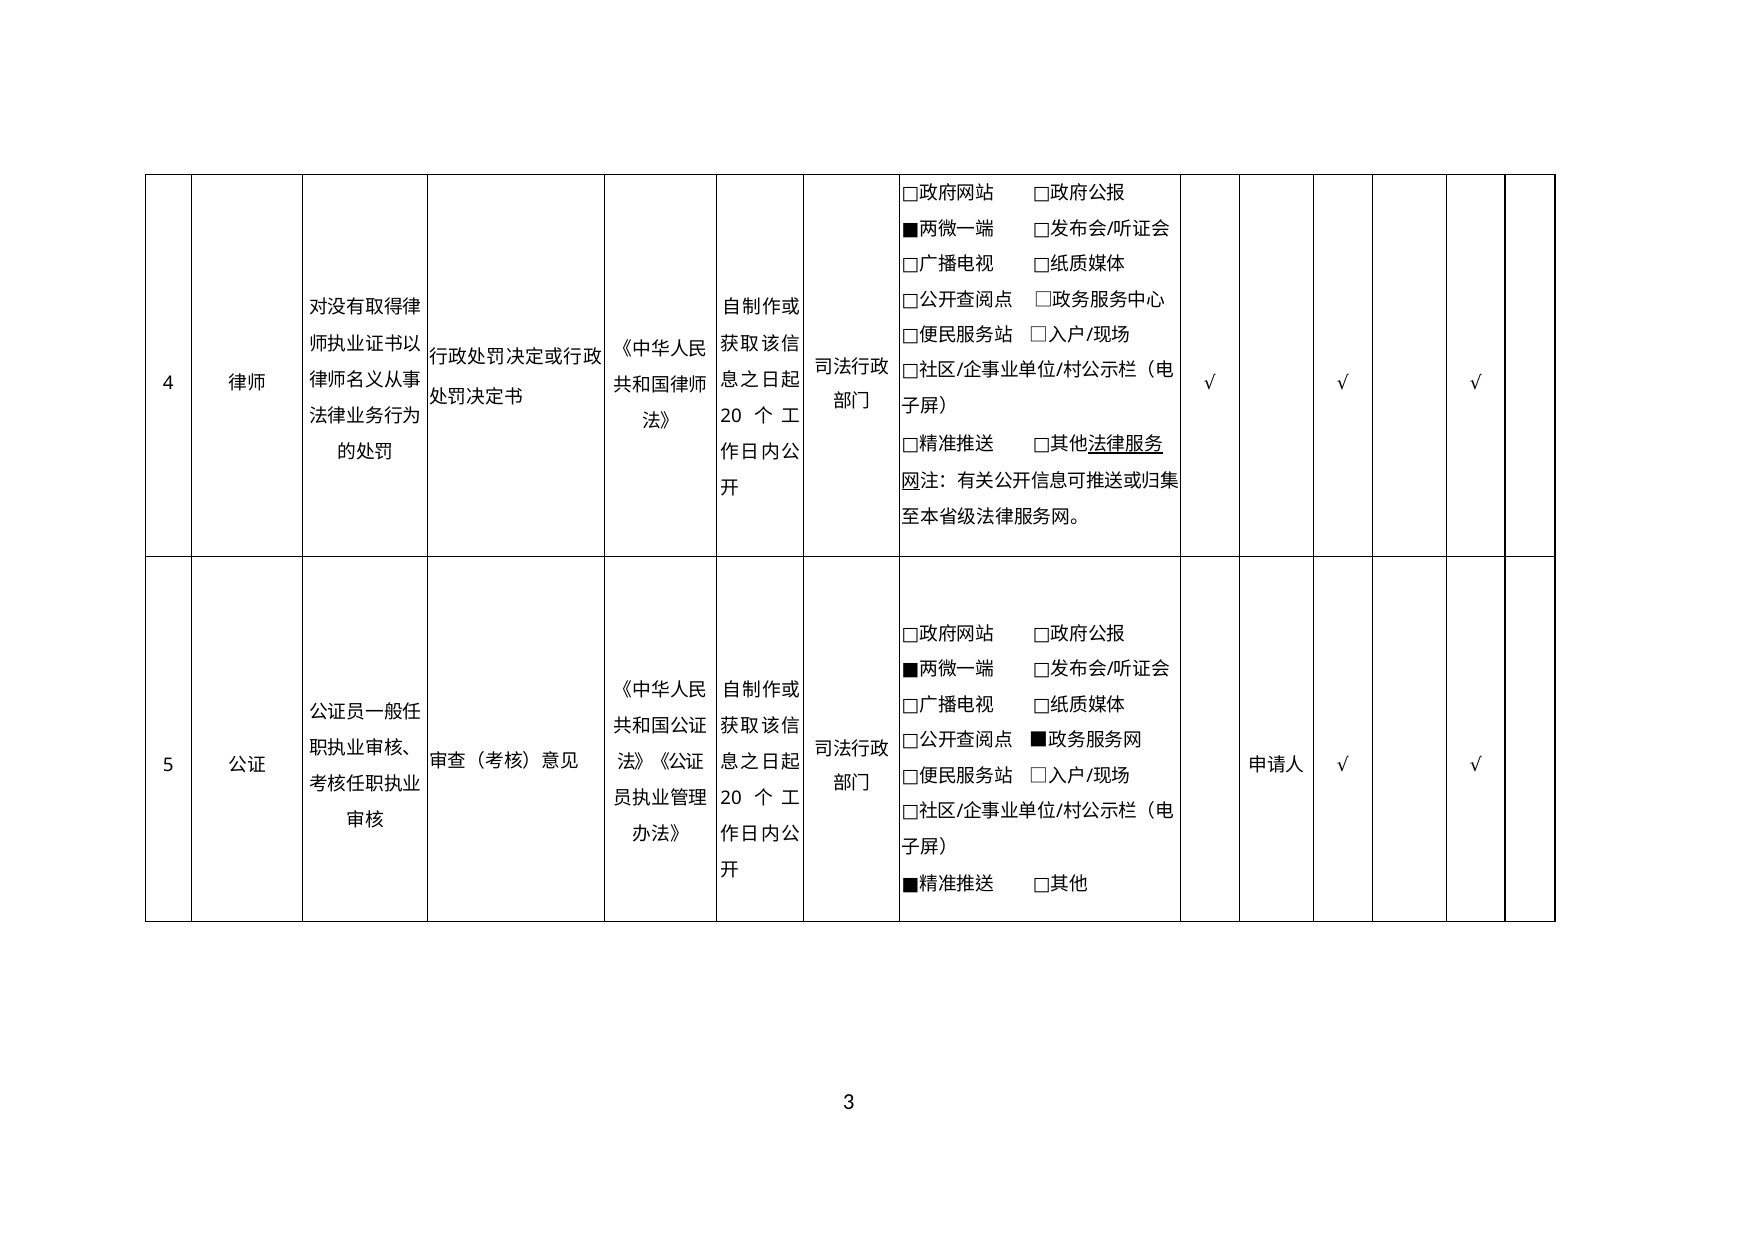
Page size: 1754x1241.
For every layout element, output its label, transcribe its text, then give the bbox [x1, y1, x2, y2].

table_cell 公证员一般任职执业审核、考核任职执业审核 [303, 557, 427, 921]
table_cell 申请人 [1240, 557, 1313, 921]
table_header 司法行政部门 [804, 175, 899, 556]
table_header [1373, 175, 1446, 556]
table_cell [1181, 557, 1239, 921]
table_header 律师 [192, 175, 302, 556]
table_header [1506, 175, 1554, 556]
table_cell 《中华人民共和国公证法》《公证员执业管理办法》 [605, 557, 716, 921]
table_cell [1506, 557, 1554, 921]
table_header 对没有取得律师执业证书以律师名义从事法律业务行为的处罚 [303, 175, 427, 556]
table_header 行政处罚决定或行政处罚决定书 [428, 175, 604, 556]
table_cell 司法行政部门 [804, 557, 899, 921]
table_cell √ [1447, 557, 1504, 921]
table_header 自制作或获取该信息之日起20个工作日内公开 [717, 175, 803, 556]
table_header √ [1181, 175, 1239, 556]
table_cell □政府网站 □政府公报 ■两微一端 □发布会/听证会 □广播电视 □纸质媒体 □公开查阅点 ■政务服务网 □便民服务站 □入户/现场 □社区/企事业单位/村公示栏（电子屏） ■精准推送 □其他 [900, 557, 1180, 921]
table_header □政府网站 □政府公报 ■两微一端 □发布会/听证会 □广播电视 □纸质媒体 □公开查阅点 □政务服务中心 □便民服务站 □入户/现场 □社区/企事业单位/村公示栏（电子屏） □精准推送 □其他法律服务网注：有关公开信息可推送或归集至本省级法律服务网。 [900, 175, 1180, 556]
table_cell √ [1314, 557, 1372, 921]
table_header 《中华人民共和国律师法》 [605, 175, 716, 556]
table_cell 审查（考核）意见 [428, 557, 604, 921]
table_cell 公证 [192, 557, 302, 921]
table_cell 自制作或获取该信息之日起20个工作日内公开 [717, 557, 803, 921]
table_cell [1373, 557, 1446, 921]
table_header [1240, 175, 1313, 556]
table_header 4 [146, 175, 191, 556]
table_header √ [1447, 175, 1504, 556]
table_cell 5 [146, 557, 191, 921]
table_header √ [1314, 175, 1372, 556]
